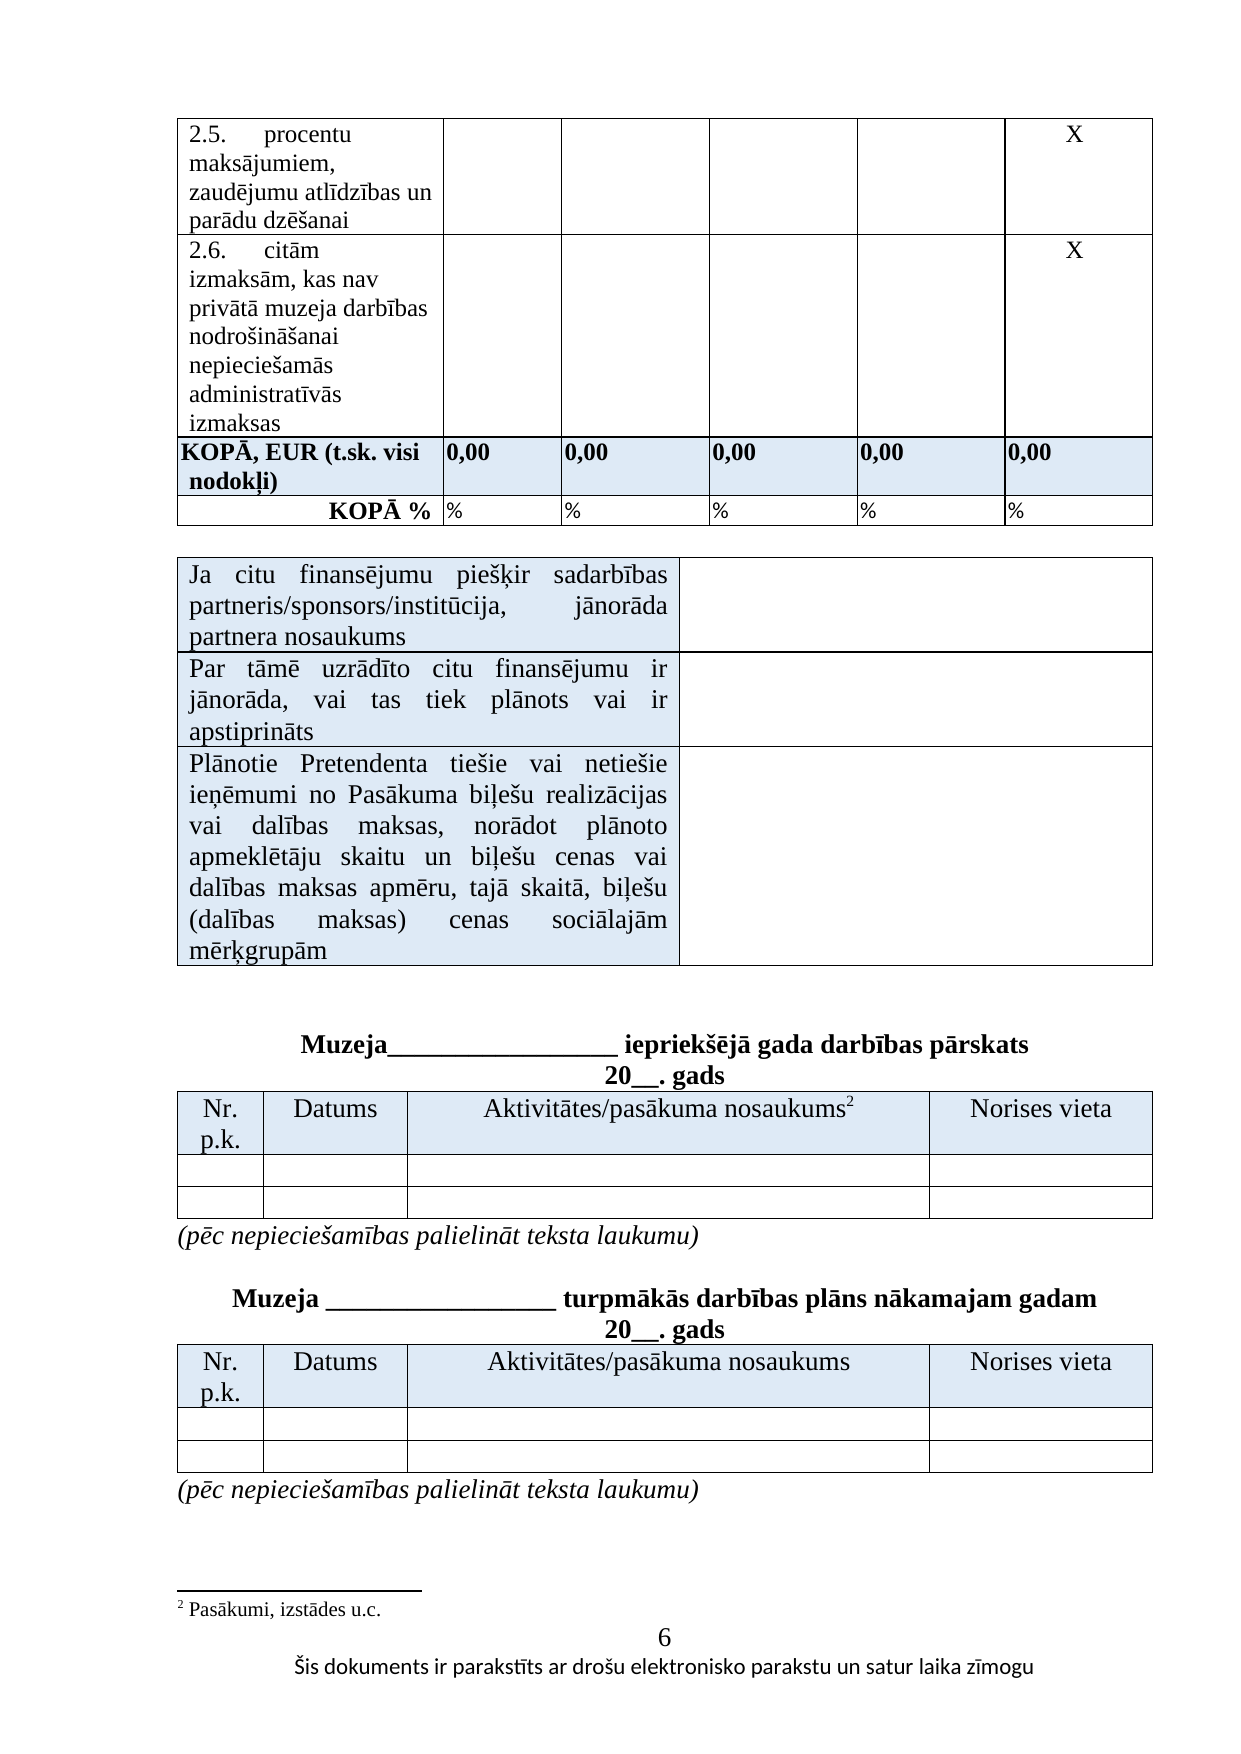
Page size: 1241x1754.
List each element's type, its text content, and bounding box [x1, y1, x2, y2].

table_cell KOPĀ, EUR (t.sk. visi nodokļi) [178, 438, 443, 495]
text 20__. gads [177, 1313, 1152, 1344]
table_cell [178, 1155, 263, 1186]
table_cell [444, 235, 561, 436]
table_cell [264, 1155, 407, 1186]
table_cell 0,00 [444, 438, 561, 495]
table_cell [680, 653, 1152, 746]
table_cell % [858, 496, 1004, 525]
table_cell [408, 1408, 929, 1439]
table_cell procentu maksājumiem, zaudējumu atlīdzības un parādu dzēšanai [178, 119, 443, 234]
table_cell 0,00 [1006, 438, 1152, 495]
table_cell [178, 1408, 263, 1439]
table_cell % [1006, 496, 1152, 525]
table_cell 0,00 [710, 438, 857, 495]
table_cell [408, 1187, 929, 1218]
table_header Datums [264, 1092, 407, 1154]
table_header Aktivitātes/pasākuma nosaukums [408, 1345, 929, 1407]
table_cell citām izmaksām, kas nav privātā muzeja darbības nodrošināšanai nepieciešamās administratīvās izmaksas [178, 235, 443, 436]
table_cell [562, 235, 709, 436]
table_cell % [710, 496, 857, 525]
table_header Datums [264, 1345, 407, 1407]
text 20__. gads [177, 1059, 1152, 1091]
table_cell [408, 1155, 929, 1186]
table_header Ja citu finansējumu piešķir sadarbības partneris/sponsors/institūcija, jānorāda partnera nosaukums [178, 558, 679, 651]
table_header [680, 558, 1152, 651]
table_cell % [444, 496, 561, 525]
text (pēc nepieciešamības palielināt teksta laukumu) [177, 1473, 1152, 1504]
table_cell 0,00 [858, 438, 1004, 495]
text Muzeja _________________ turpmākās darbības plāns nākamajam gadam [177, 1282, 1152, 1313]
table_cell [408, 1441, 929, 1472]
table_cell KOPĀ % [178, 496, 443, 525]
table_cell Par tāmē uzrādīto citu finansējumu ir jānorāda, vai tas tiek plānots vai ir apstiprināts [178, 653, 679, 746]
table_cell [930, 1441, 1152, 1472]
table_cell [562, 119, 709, 234]
table_cell [680, 747, 1152, 965]
table_cell [444, 119, 561, 234]
table_cell [710, 119, 857, 234]
table_cell % [562, 496, 709, 525]
table_cell [264, 1187, 407, 1218]
table_cell [178, 1187, 263, 1218]
text (pēc nepieciešamības palielināt teksta laukumu) [177, 1219, 1152, 1251]
table_header Nr. p.k. [178, 1092, 263, 1154]
table_cell [710, 235, 857, 436]
table_cell [930, 1408, 1152, 1439]
table_cell [930, 1187, 1152, 1218]
table_cell [858, 235, 1004, 436]
table_cell X [1006, 235, 1152, 436]
table_cell [178, 1441, 263, 1472]
table_cell [858, 119, 1004, 234]
table_header Norises vieta [930, 1092, 1152, 1154]
table_header Nr. p.k. [178, 1345, 263, 1407]
text Muzeja_________________ iepriekšējā gada darbības pārskats [177, 1028, 1152, 1059]
table_cell X [1006, 119, 1152, 234]
table_cell [930, 1155, 1152, 1186]
table_cell [264, 1408, 407, 1439]
table_cell Plānotie Pretendenta tiešie vai netiešie ieņēmumi no Pasākuma biļešu realizācijas vai dalības maksas, norādot plānoto apmeklētāju skaitu un biļešu cenas vai dalības maksas apmēru, tajā skaitā, biļešu (dalības maksas) cenas sociālajām mērķgrupām [178, 747, 679, 965]
table_cell 0,00 [562, 438, 709, 495]
table_cell [264, 1441, 407, 1472]
table_header Norises vieta [930, 1345, 1152, 1407]
table_header Aktivitātes/pasākuma nosaukums [408, 1092, 929, 1154]
